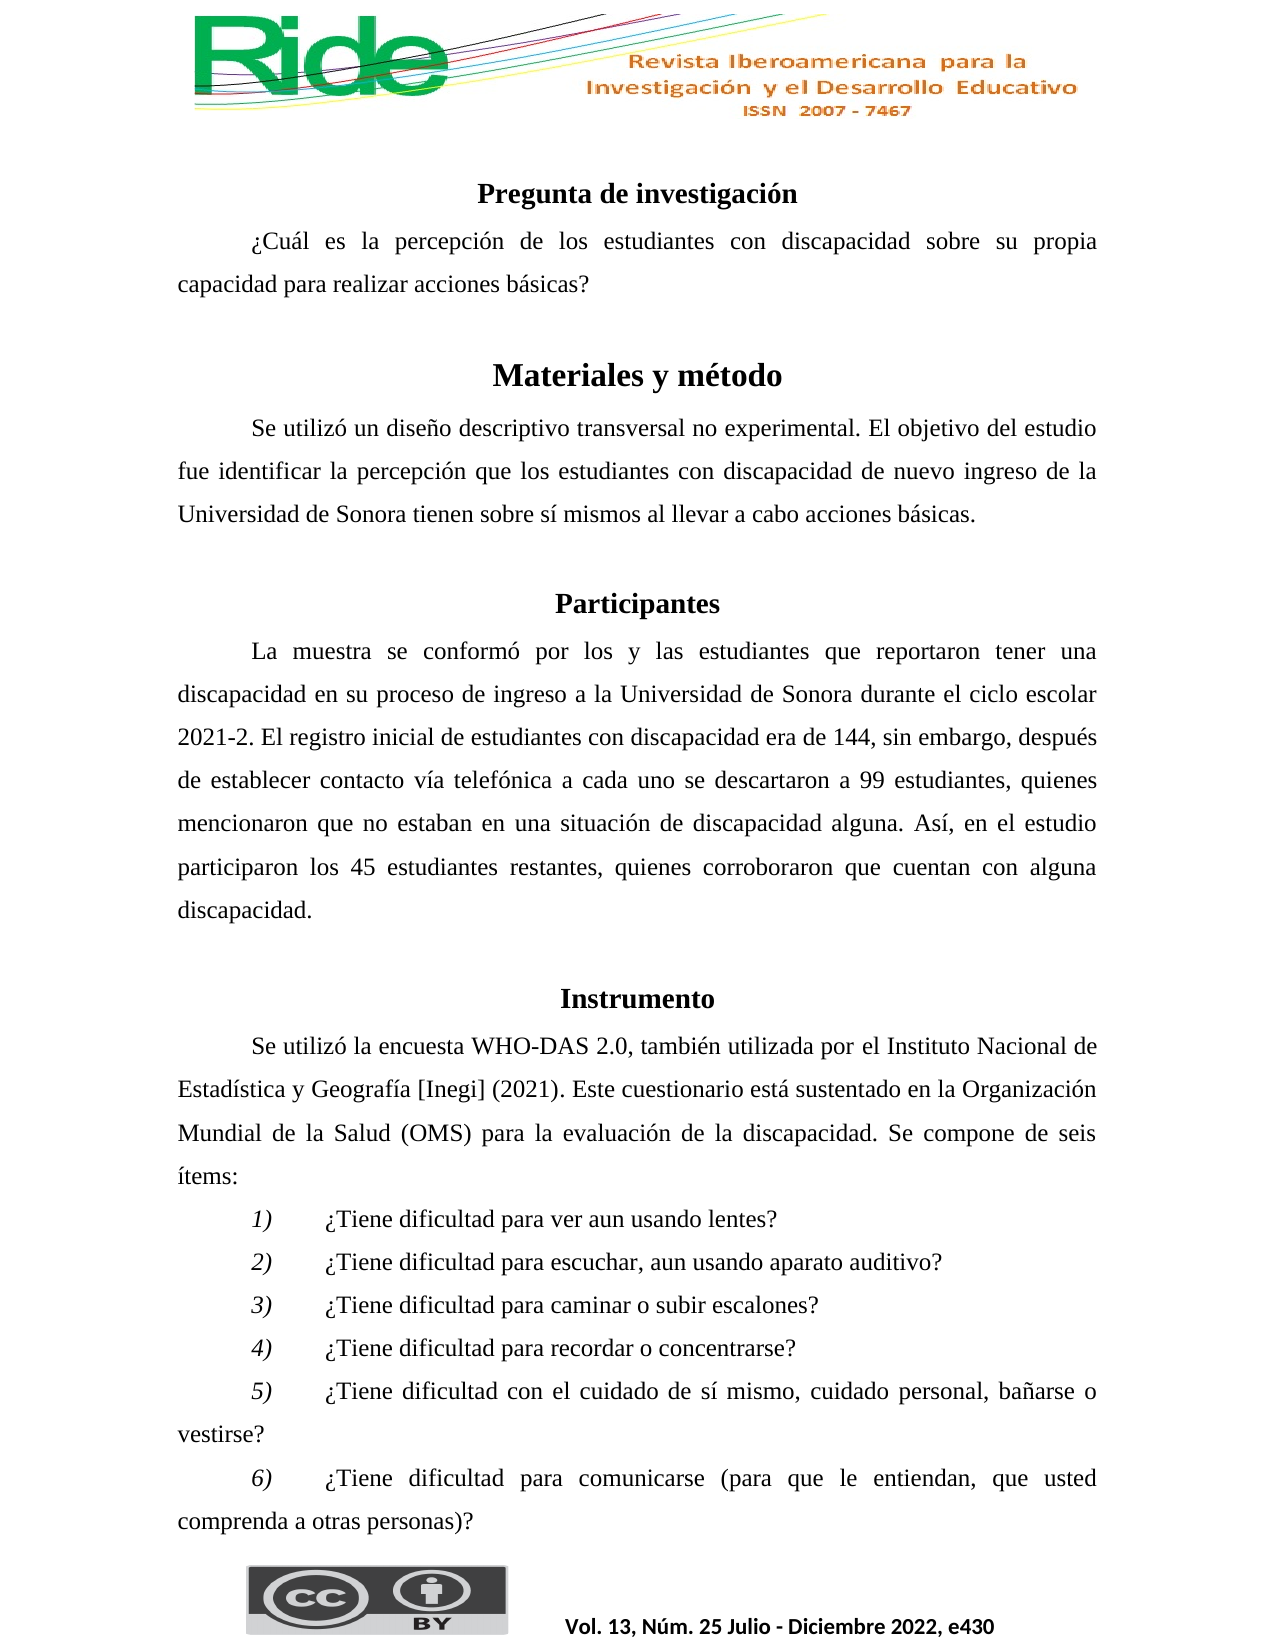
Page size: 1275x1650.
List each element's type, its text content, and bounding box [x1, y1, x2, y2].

subtitle Pregunta de investigación [177, 176, 1098, 209]
list ¿Tiene dificultad con el cuidado de sí mismo, cuidado personal, bañarse o vestirse? [177, 1376, 1098, 1448]
list ¿Tiene dificultad para recordar o concentrarse? [177, 1333, 1098, 1362]
text ¿Cuál es la percepción de los estudiantes con discapacidad sobre su propia capacidad para realizar acciones básicas? [177, 226, 1098, 298]
text La muestra se conformó por los y las estudiantes que reportaron tener una discapacidad en su proceso de ingreso a la Universidad de Sonora durante el ciclo escolar 2021-2. El registro inicial de estudiantes con discapacidad era de 144, sin embargo, después de establecer contacto vía telefónica a cada uno se descartaron a 99 estudiantes, quienes mencionaron que no estaban en una situación de discapacidad alguna. Así, en el estudio participaron los 45 estudiantes restantes, quienes corroboraron que cuentan con alguna discapacidad. [177, 636, 1098, 923]
subtitle Instrumento [177, 981, 1098, 1014]
list ¿Tiene dificultad para escuchar, aun usando aparato auditivo? [177, 1247, 1098, 1276]
picture [246, 1565, 509, 1635]
list ¿Tiene dificultad para ver aun usando lentes? [177, 1204, 1098, 1233]
list ¿Tiene dificultad para caminar o subir escalones? [177, 1290, 1098, 1319]
subtitle Materiales y método [177, 356, 1098, 394]
subtitle Participantes [177, 586, 1098, 619]
text Se utilizó la encuesta WHO-DAS 2.0, también utilizada por el Instituto Nacional de Estadística y Geografía [Inegi] (2021). Este cuestionario está sustentado en la Organización Mundial de la Salud (OMS) para la evaluación de la discapacidad. Se compone de seis ítems: [177, 1031, 1098, 1189]
text Se utilizó un diseño descriptivo transversal no experimental. El objetivo del estudio fue identificar la percepción que los estudiantes con discapacidad de nuevo ingreso de la Universidad de Sonora tienen sobre sí mismos al llevar a cabo acciones básicas. [177, 413, 1098, 528]
list ¿Tiene dificultad para comunicarse (para que le entiendan, que usted comprenda a otras personas)? [177, 1463, 1098, 1534]
picture [194, 14, 1081, 119]
